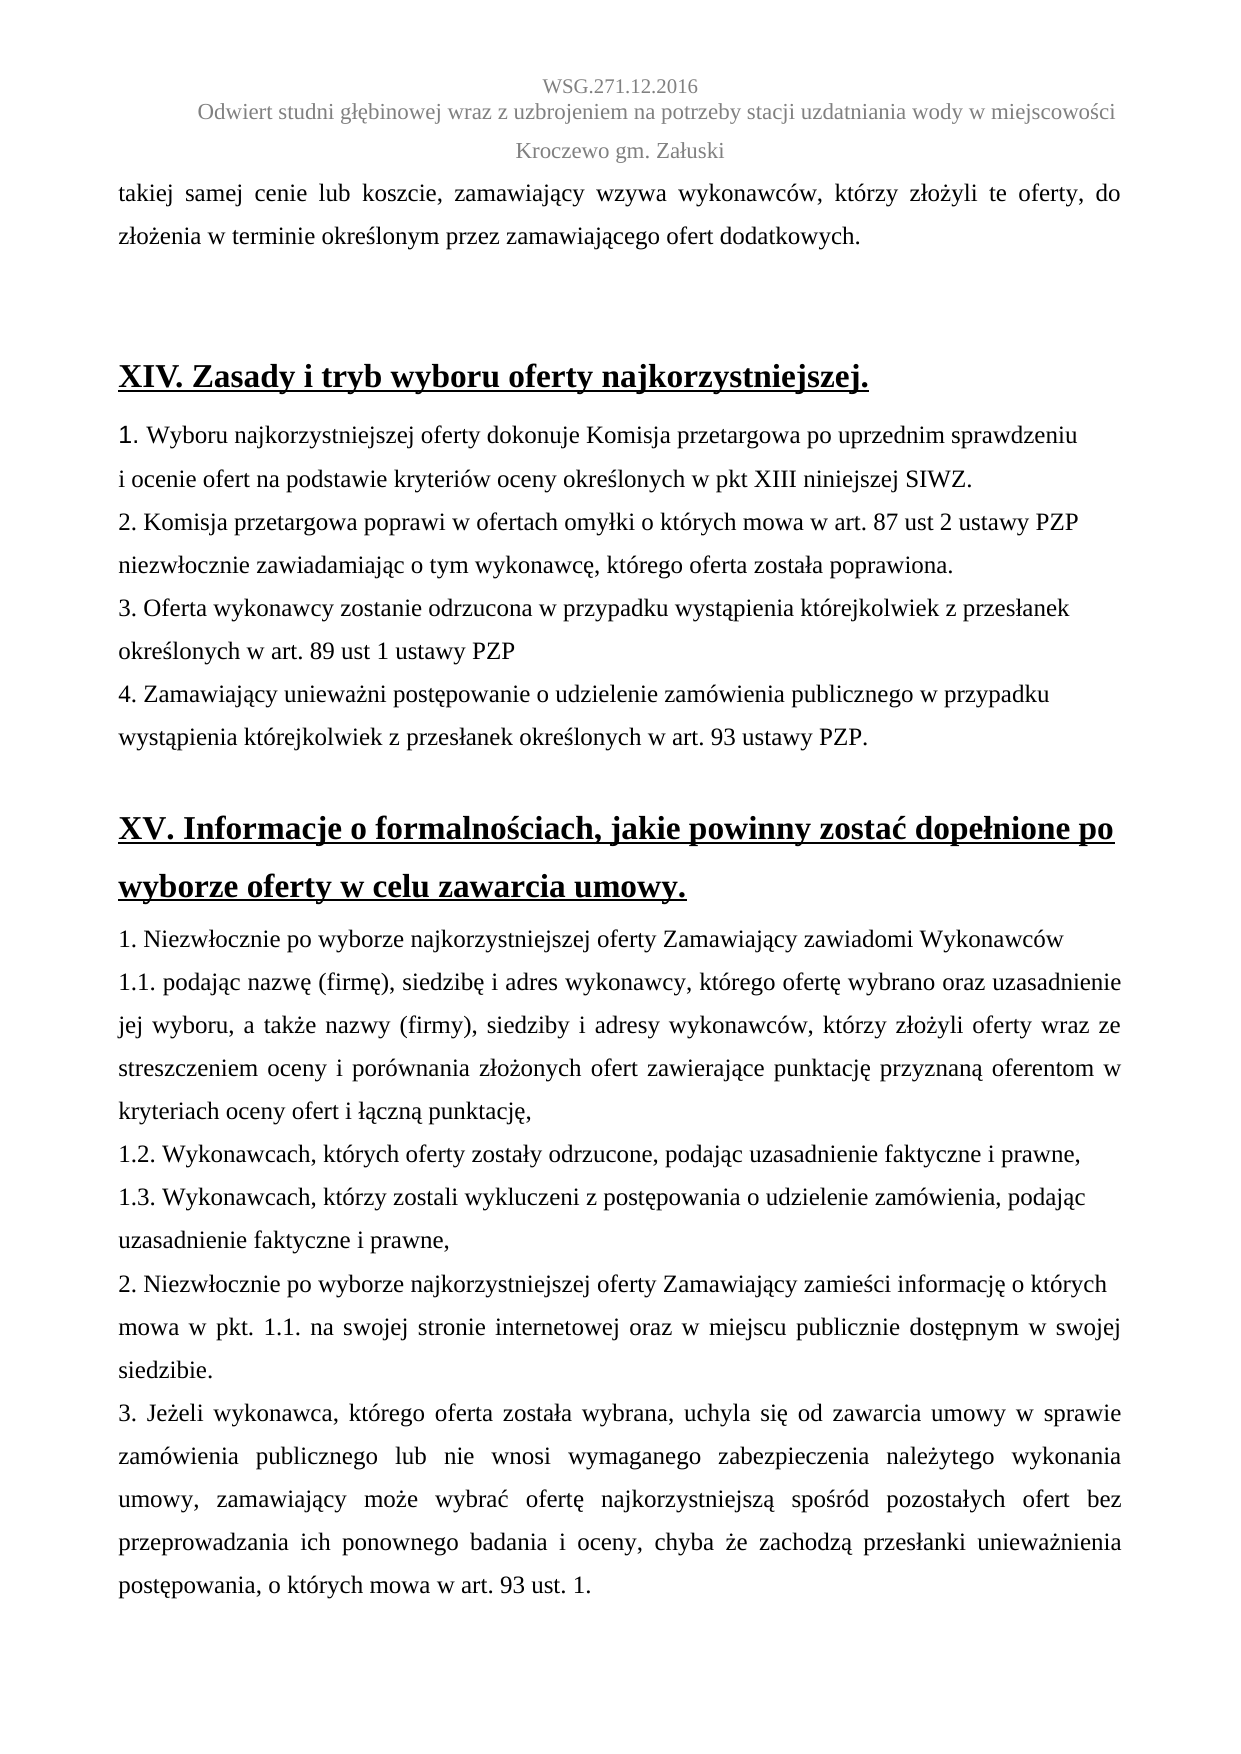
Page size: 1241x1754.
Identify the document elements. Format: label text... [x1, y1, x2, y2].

text 4. Zamawiający unieważni postępowanie o udzielenie zamówienia publicznego w przypadku [118, 679, 1122, 708]
text 1. Wyboru najkorzystniejszej oferty dokonuje Komisja przetargowa po uprzednim sprawdzeniu [118, 420, 1122, 449]
text 3. Jeżeli wykonawca, którego oferta została wybrana, uchyla się od zawarcia umowy w sprawie zamówienia publicznego lub nie wnosi wymaganego zabezpieczenia należytego wykonania umowy, zamawiający może wybrać ofertę najkorzystniejszą spośród pozostałych ofert bez przeprowadzania ich ponownego badania i oceny, chyba że zachodzą przesłanki unieważnienia postępowania, o których mowa w art. 93 ust. 1. [118, 1398, 1122, 1599]
text mowa w pkt. 1.1. na swojej stronie internetowej oraz w miejscu publicznie dostępnym w swojej siedzibie. [118, 1312, 1122, 1384]
text 1. Niezwłocznie po wyborze najkorzystniejszej oferty Zamawiający zawiadomi Wykonawców [118, 924, 1122, 952]
text 1.2. Wykonawcach, których oferty zostały odrzucone, podając uzasadnienie faktyczne i prawne, [118, 1139, 1122, 1168]
text 3. Oferta wykonawcy zostanie odrzucona w przypadku wystąpienia którejkolwiek z przesłanek [118, 593, 1122, 622]
text 2. Komisja przetargowa poprawi w ofertach omyłki o których mowa w art. 87 ust 2 ustawy PZP [118, 507, 1122, 536]
text XIV. Zasady i tryb wyboru oferty najkorzystniejszej. [118, 357, 1122, 395]
text 1.3. Wykonawcach, którzy zostali wykluczeni z postępowania o udzielenie zamówienia, podając [118, 1182, 1122, 1211]
text niezwłocznie zawiadamiając o tym wykonawcę, którego oferta została poprawiona. [118, 550, 1122, 579]
text określonych w art. 89 ust 1 ustawy PZP [118, 636, 1122, 665]
text uzasadnienie faktyczne i prawne, [118, 1226, 1122, 1254]
text i ocenie ofert na podstawie kryteriów oceny określonych w pkt XIII niniejszej SIWZ. [118, 464, 1122, 492]
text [118, 178, 1122, 250]
text XV. Informacje o formalnościach, jakie powinny zostać dopełnione po wyborze oferty w celu zawarcia umowy. [118, 809, 1122, 904]
text wystąpienia którejkolwiek z przesłanek określonych w art. 93 ustawy PZP. [118, 722, 1122, 751]
text 1.1. podając nazwę (firmę), siedzibę i adres wykonawcy, którego ofertę wybrano oraz uzasadnienie jej wyboru, a także nazwy (firmy), siedziby i adresy wykonawców, którzy złożyli oferty wraz ze streszczeniem oceny i porównania złożonych ofert zawierające punktację przyznaną oferentom w kryteriach oceny ofert i łączną punktację, [118, 967, 1122, 1125]
text 2. Niezwłocznie po wyborze najkorzystniejszej oferty Zamawiający zamieści informację o których [118, 1269, 1122, 1297]
